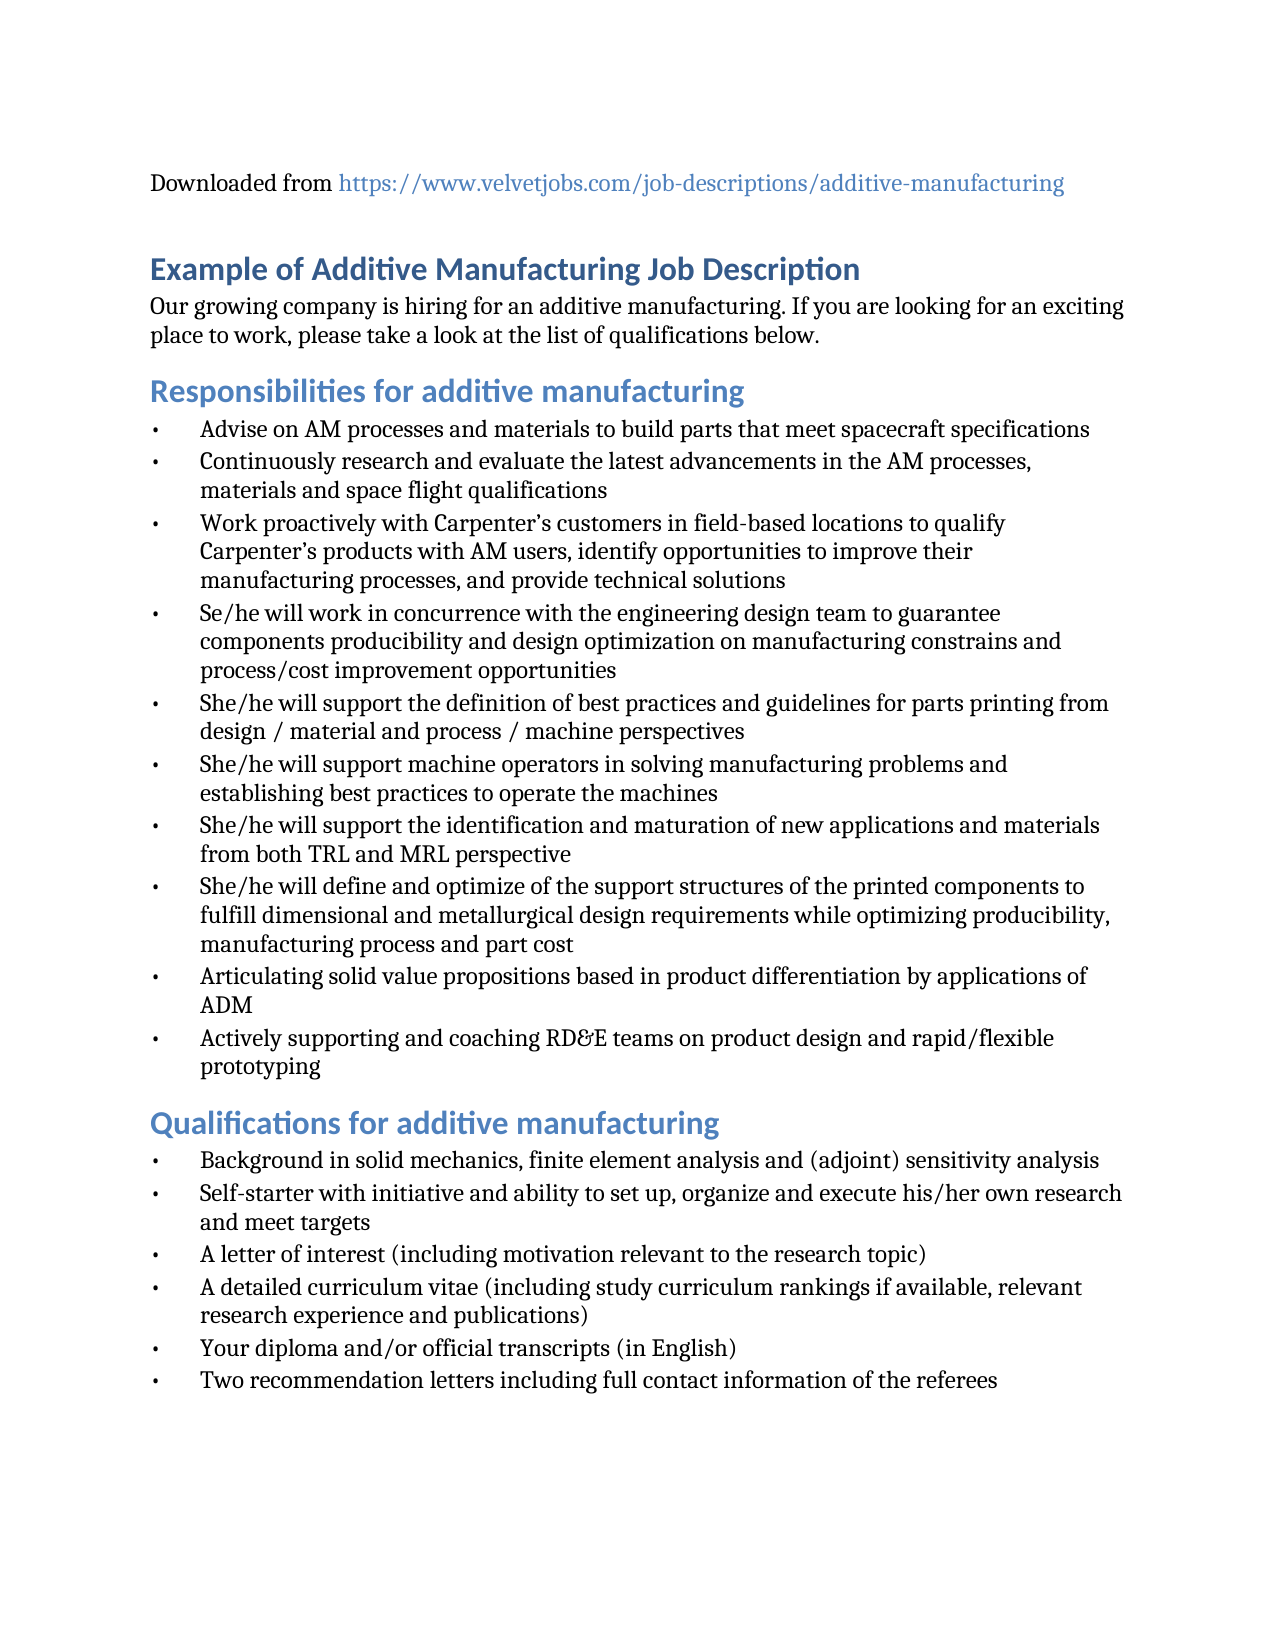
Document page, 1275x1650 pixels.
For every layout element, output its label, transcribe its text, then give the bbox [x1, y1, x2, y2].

list Advise on AM processes and materials to build parts that meet spacecraft specifications [150, 415, 1125, 443]
subtitle Qualifications for additive manufacturing [150, 1102, 1125, 1143]
list Self-starter with initiative and ability to set up, organize and execute his/her own research and meet targets [150, 1179, 1125, 1236]
list She/he will support the identification and maturation of new applications and materials from both TRL and MRL perspective [150, 811, 1125, 868]
subtitle Example of Additive Manufacturing Job Description [150, 247, 1125, 288]
list Se/he will work in concurrence with the engineering design team to guarantee components producibility and design optimization on manufacturing constrains and process/cost improvement opportunities [150, 598, 1125, 685]
list Continuously research and evaluate the latest advancements in the AM processes, materials and space flight qualifications [150, 447, 1125, 505]
list Work proactively with Carpenter’s customers in field-based locations to qualify Carpenter’s products with AM users, identify opportunities to improve their manufacturing processes, and provide technical solutions [150, 508, 1125, 595]
list A detailed curriculum vitae (including study curriculum rankings if available, relevant research experience and publications) [150, 1273, 1125, 1330]
list She/he will support machine operators in solving manufacturing problems and establishing best practices to operate the machines [150, 750, 1125, 807]
subtitle Responsibilities for additive manufacturing [150, 370, 1125, 411]
list Background in solid mechanics, finite element analysis and (adjoint) sensitivity analysis [150, 1146, 1125, 1175]
list Two recommendation letters including full contact information of the referees [150, 1366, 1125, 1395]
list A letter of interest (including motivation relevant to the research topic) [150, 1240, 1125, 1269]
text Our growing company is hiring for an additive manufacturing. If you are looking for an exciting place to work, please take a look at the list of qualifications below. [150, 292, 1125, 349]
list She/he will support the definition of best practices and guidelines for parts printing from design / material and process / machine perspectives [150, 688, 1125, 746]
text Downloaded from https://www.velvetjobs.com/job-descriptions/additive-manufacturing [150, 169, 1125, 197]
list Actively supporting and coaching RD&E teams on product design and rapid/flexible prototyping [150, 1023, 1125, 1081]
list Articulating solid value propositions based in product differentiation by applications of ADM [150, 962, 1125, 1020]
list Your diploma and/or official transcripts (in English) [150, 1334, 1125, 1363]
list She/he will define and optimize of the support structures of the printed components to fulfill dimensional and metallurgical design requirements while optimizing producibility, manufacturing process and part cost [150, 872, 1125, 958]
